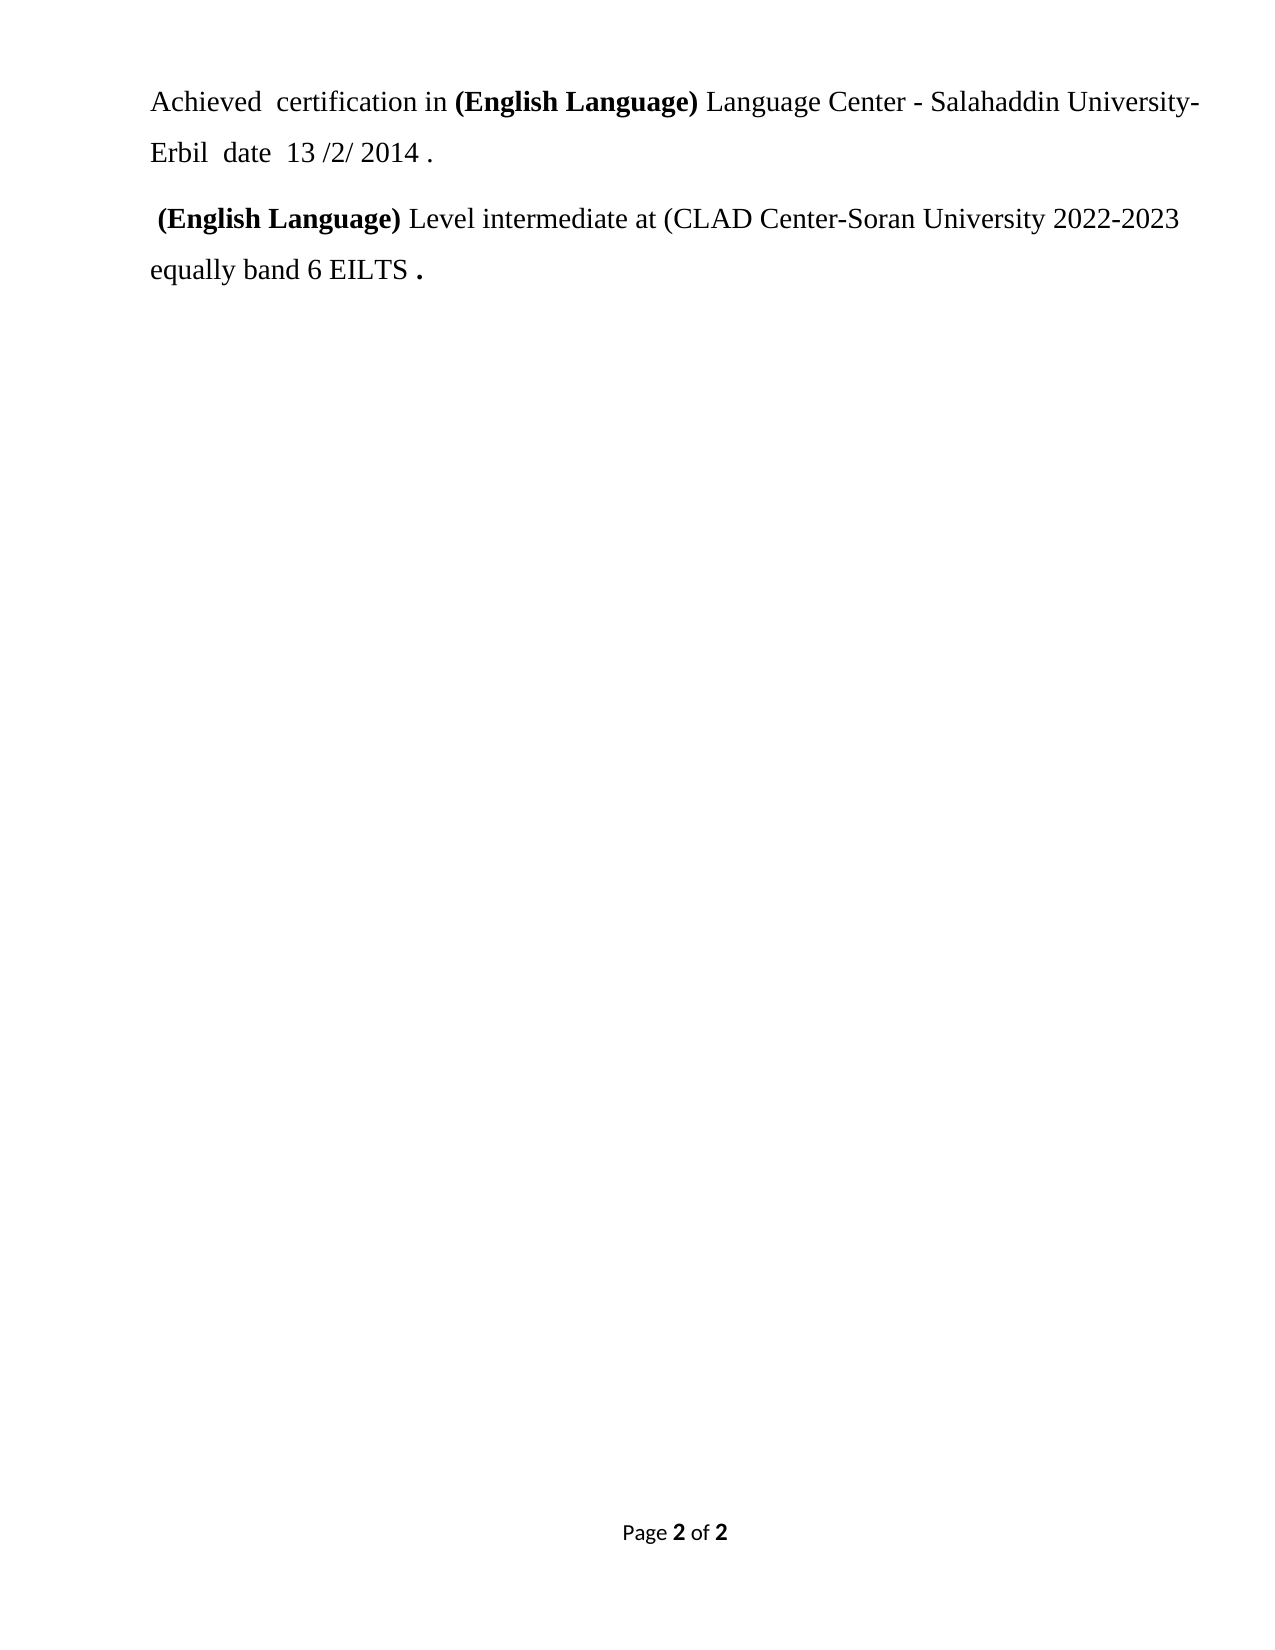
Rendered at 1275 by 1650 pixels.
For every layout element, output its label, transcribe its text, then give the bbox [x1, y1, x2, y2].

text Achieved certification in (English Language) Language Center - Salahaddin University-Erbil date 13 /2/ 2014 . [150, 84, 1200, 168]
text (English Language) Level intermediate at (CLAD Center-Soran University 2022-2023 equally band 6 EILTS . [150, 202, 1200, 286]
